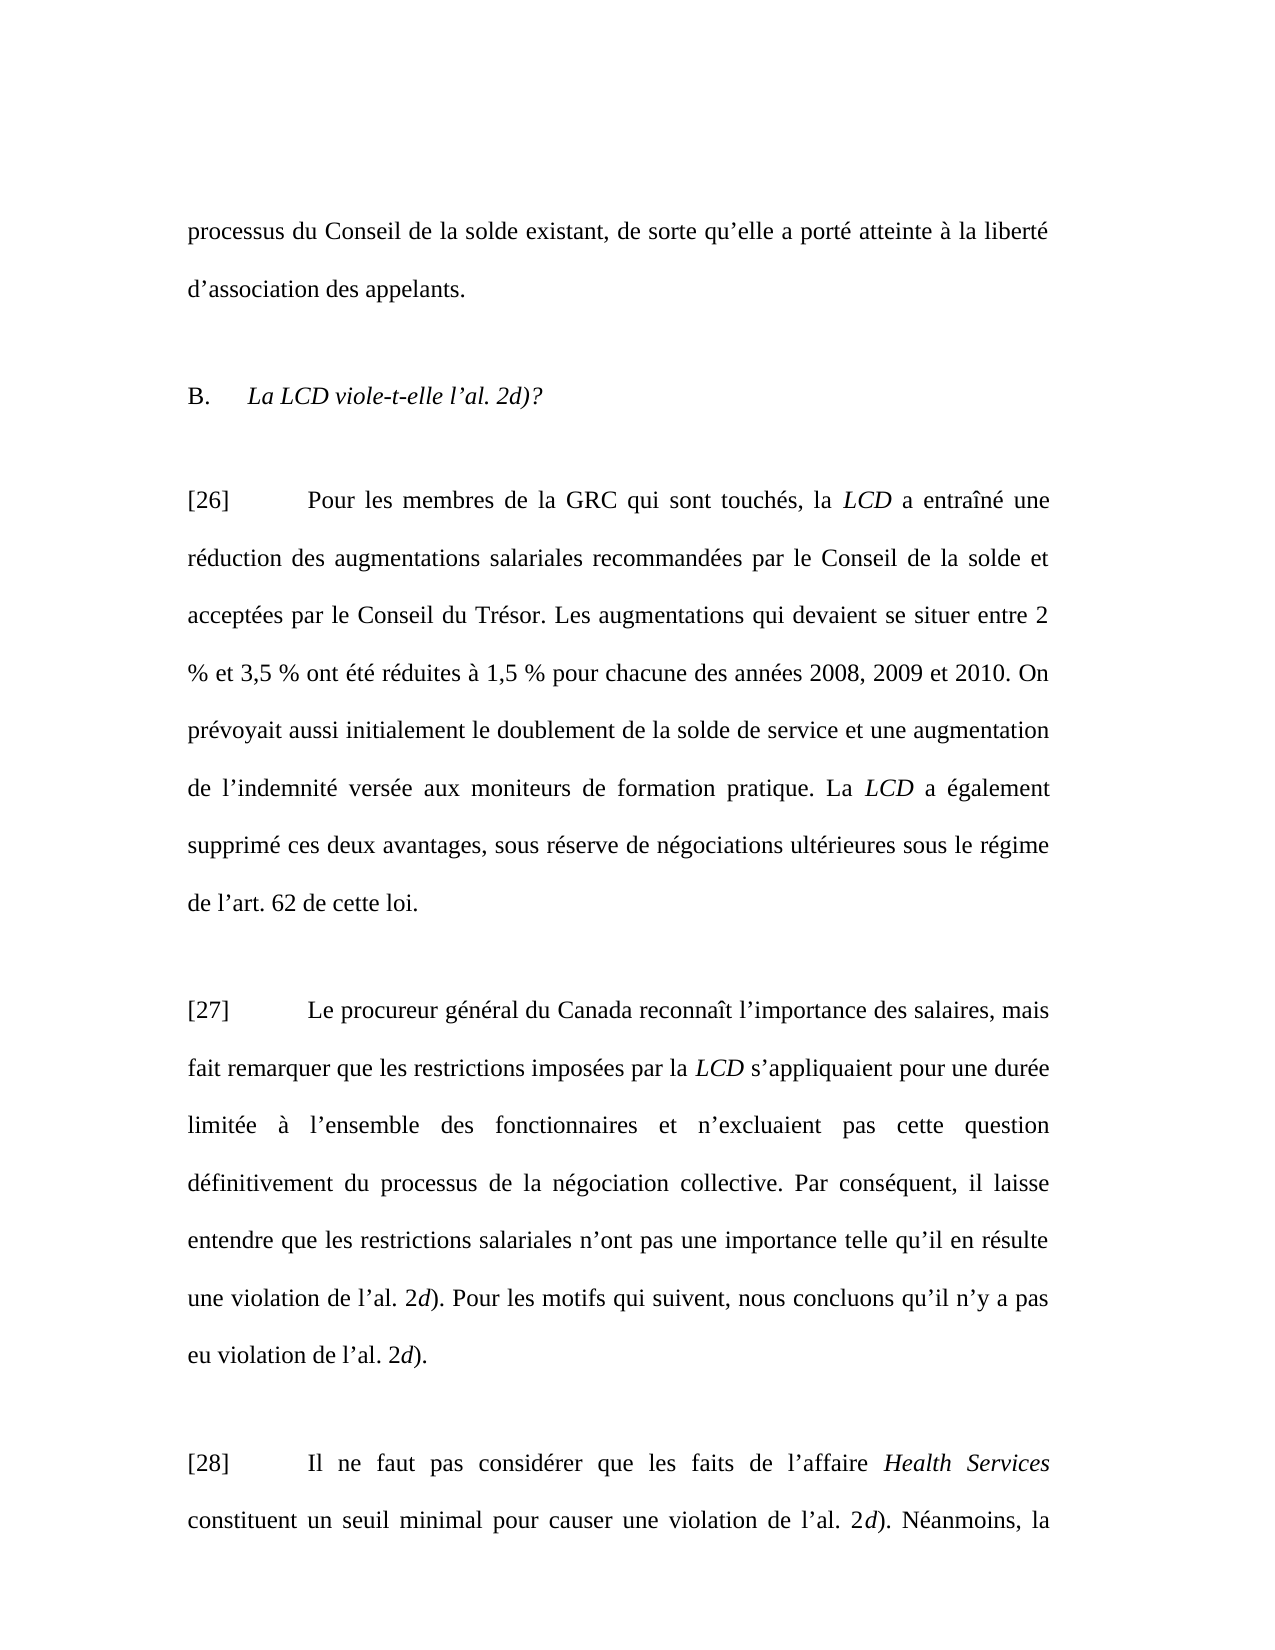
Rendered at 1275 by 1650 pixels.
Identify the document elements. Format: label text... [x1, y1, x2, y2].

text Pour les membres de la GRC qui sont touchés, la LCD a entraîné une réduction des augmentations salariales recommandées par le Conseil de la solde et acceptées par le Conseil du Trésor. Les augmentations qui devaient se situer entre 2 % et 3,5 % ont été réduites à 1,5 % pour chacune des années 2008, 2009 et 2010. On prévoyait aussi initialement le doublement de la solde de service et une augmentation de l’indemnité versée aux moniteurs de formation pratique. La LCD a également supprimé ces deux avantages, sous réserve de négociations ultérieures sous le régime de l’art. 62 de cette loi. [187, 485, 1050, 916]
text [187, 216, 1050, 303]
title La LCD viole-t-elle l’al. 2d)? [187, 381, 1050, 410]
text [187, 1448, 1050, 1534]
text Le procureur général du Canada reconnaît l’importance des salaires, mais fait remarquer que les restrictions imposées par la LCD s’appliquaient pour une durée limitée à l’ensemble des fonctionnaires et n’excluaient pas cette question définitivement du processus de la négociation collective. Par conséquent, il laisse entendre que les restrictions salariales n’ont pas une importance telle qu’il en résulte une violation de l’al. 2d). Pour les motifs qui suivent, nous concluons qu’il n’y a pas eu violation de l’al. 2d). [187, 995, 1050, 1369]
